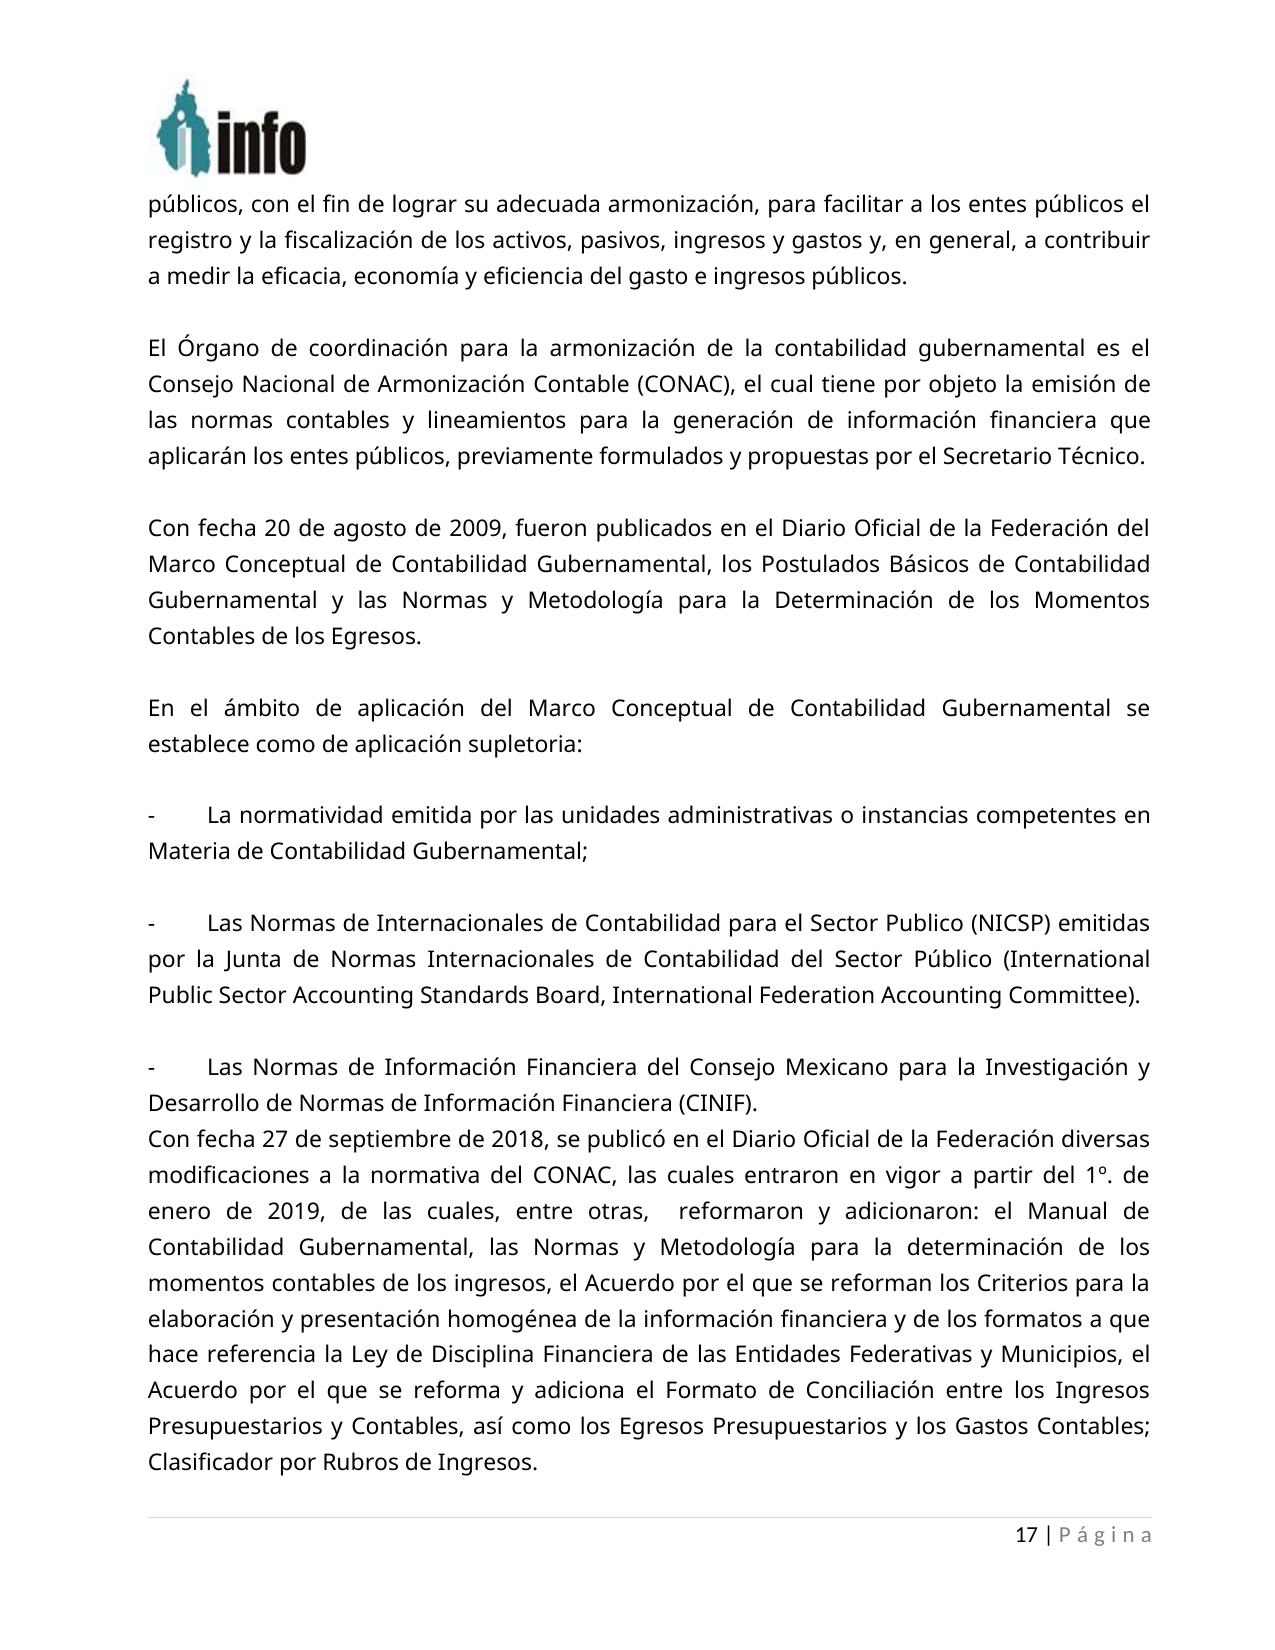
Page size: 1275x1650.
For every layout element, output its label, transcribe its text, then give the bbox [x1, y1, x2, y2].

picture [147, 73, 307, 189]
text Con fecha 20 de agosto de 2009, fueron publicados en el Diario Oficial de la Federación del Marco Conceptual de Contabilidad Gubernamental, los Postulados Básicos de Contabilidad Gubernamental y las Normas y Metodología para la Determinación de los Momentos Contables de los Egresos. [148, 512, 1152, 651]
text Con fecha 27 de septiembre de 2018, se publicó en el Diario Oficial de la Federación diversas modificaciones a la normativa del CONAC, las cuales entraron en vigor a partir del 1º. de enero de 2019, de las cuales, entre otras, reformaron y adicionaron: el Manual de Contabilidad Gubernamental, las Normas y Metodología para la determinación de los momentos contables de los ingresos, el Acuerdo por el que se reforman los Criterios para la elaboración y presentación homogénea de la información financiera y de los formatos a que hace referencia la Ley de Disciplina Financiera de las Entidades Federativas y Municipios, el Acuerdo por el que se reforma y adiciona el Formato de Conciliación entre los Ingresos Presupuestarios y Contables, así como los Egresos Presupuestarios y los Gastos Contables; Clasificador por Rubros de Ingresos. [148, 1123, 1152, 1477]
text En el ámbito de aplicación del Marco Conceptual de Contabilidad Gubernamental se establece como de aplicación supletoria: [148, 692, 1152, 759]
text - La normatividad emitida por las unidades administrativas o instancias competentes en Materia de Contabilidad Gubernamental; [148, 799, 1152, 867]
text - Las Normas de Internacionales de Contabilidad para el Sector Publico (NICSP) emitidas por la Junta de Normas Internacionales de Contabilidad del Sector Público (International Public Sector Accounting Standards Board, International Federation Accounting Committee). [148, 907, 1152, 1010]
text El Órgano de coordinación para la armonización de la contabilidad gubernamental es el Consejo Nacional de Armonización Contable (CONAC), el cual tiene por objeto la emisión de las normas contables y lineamientos para la generación de información financiera que aplicarán los entes públicos, previamente formulados y propuestas por el Secretario Técnico. [148, 332, 1152, 471]
text - Las Normas de Información Financiera del Consejo Mexicano para la Investigación y Desarrollo de Normas de Información Financiera (CINIF). [148, 1051, 1152, 1118]
